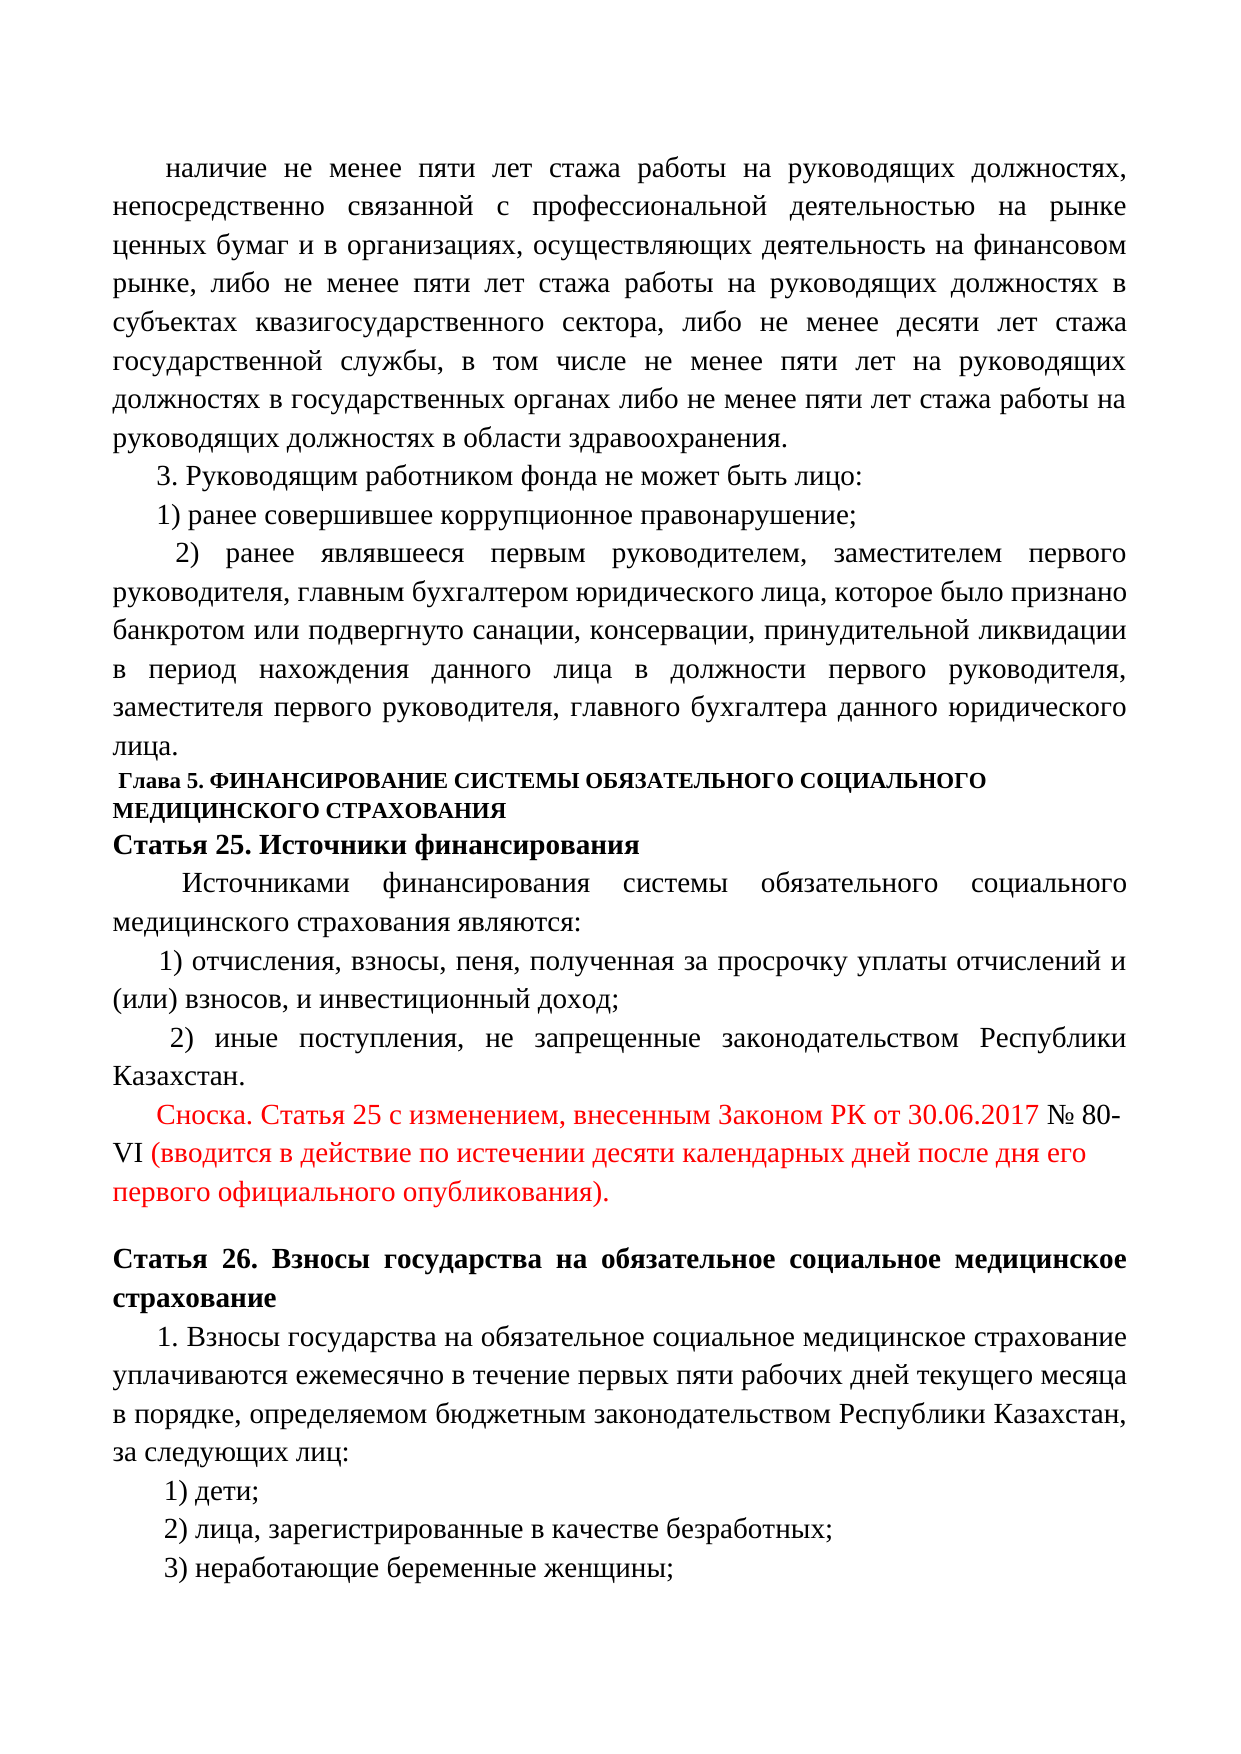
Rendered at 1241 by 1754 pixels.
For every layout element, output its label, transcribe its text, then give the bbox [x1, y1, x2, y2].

text Статья 26. Взносы государства на обязательное социальное медицинское страхование [112, 1242, 1128, 1314]
text 3. Руководящим работником фонда не может быть лицо: [112, 458, 1128, 492]
text 1) отчисления, взносы, пеня, полученная за просрочку уплаты отчислений и (или) взносов, и инвестиционный доход; [112, 943, 1128, 1015]
text 1) дети; [112, 1473, 1128, 1506]
text 3) неработающие беременные женщины; [112, 1550, 1128, 1583]
text Статья 25. Источники финансирования [112, 827, 1128, 861]
text наличие не менее пяти лет стажа работы на руководящих должностях, непосредственно связанной с профессиональной деятельностью на рынке ценных бумаг и в организациях, осуществляющих деятельность на финансовом рынке, либо не менее пяти лет стажа работы на руководящих должностях в субъектах квазигосударственного сектора, либо не менее десяти лет стажа государственной службы, в том числе не менее пяти лет на руководящих должностях в государственных органах либо не менее пяти лет стажа работы на руководящих должностях в области здравоохранения. [112, 150, 1128, 453]
text Сноска. Статья 25 с изменением, внесенным Законом РК от 30.06.2017 № 80-VI (вводится в действие по истечении десяти календарных дней после дня его первого официального опубликования). [112, 1097, 1128, 1238]
text Глава 5. ФИНАНСИРОВАНИЕ СИСТЕМЫ ОБЯЗАТЕЛЬНОГО СОЦИАЛЬНОГО МЕДИЦИНСКОГО СТРАХОВАНИЯ [112, 767, 1128, 823]
text 1) ранее совершившее коррупционное правонарушение; [112, 497, 1128, 530]
text 2) лица, зарегистрированные в качестве безработных; [112, 1511, 1128, 1545]
text 2) иные поступления, не запрещенные законодательством Республики Казахстан. [112, 1020, 1128, 1092]
text Источниками финансирования системы обязательного социального медицинского страхования являются: [112, 866, 1128, 938]
text 1. Взносы государства на обязательное социальное медицинское страхование уплачиваются ежемесячно в течение первых пяти рабочих дней текущего месяца в порядке, определяемом бюджетным законодательством Республики Казахстан, за следующих лиц: [112, 1319, 1128, 1468]
text 2) ранее являвшееся первым руководителем, заместителем первого руководителя, главным бухгалтером юридического лица, которое было признано банкротом или подвергнуто санации, консервации, принудительной ликвидации в период нахождения данного лица в должности первого руководителя, заместителя первого руководителя, главного бухгалтера данного юридического лица. [112, 535, 1128, 762]
